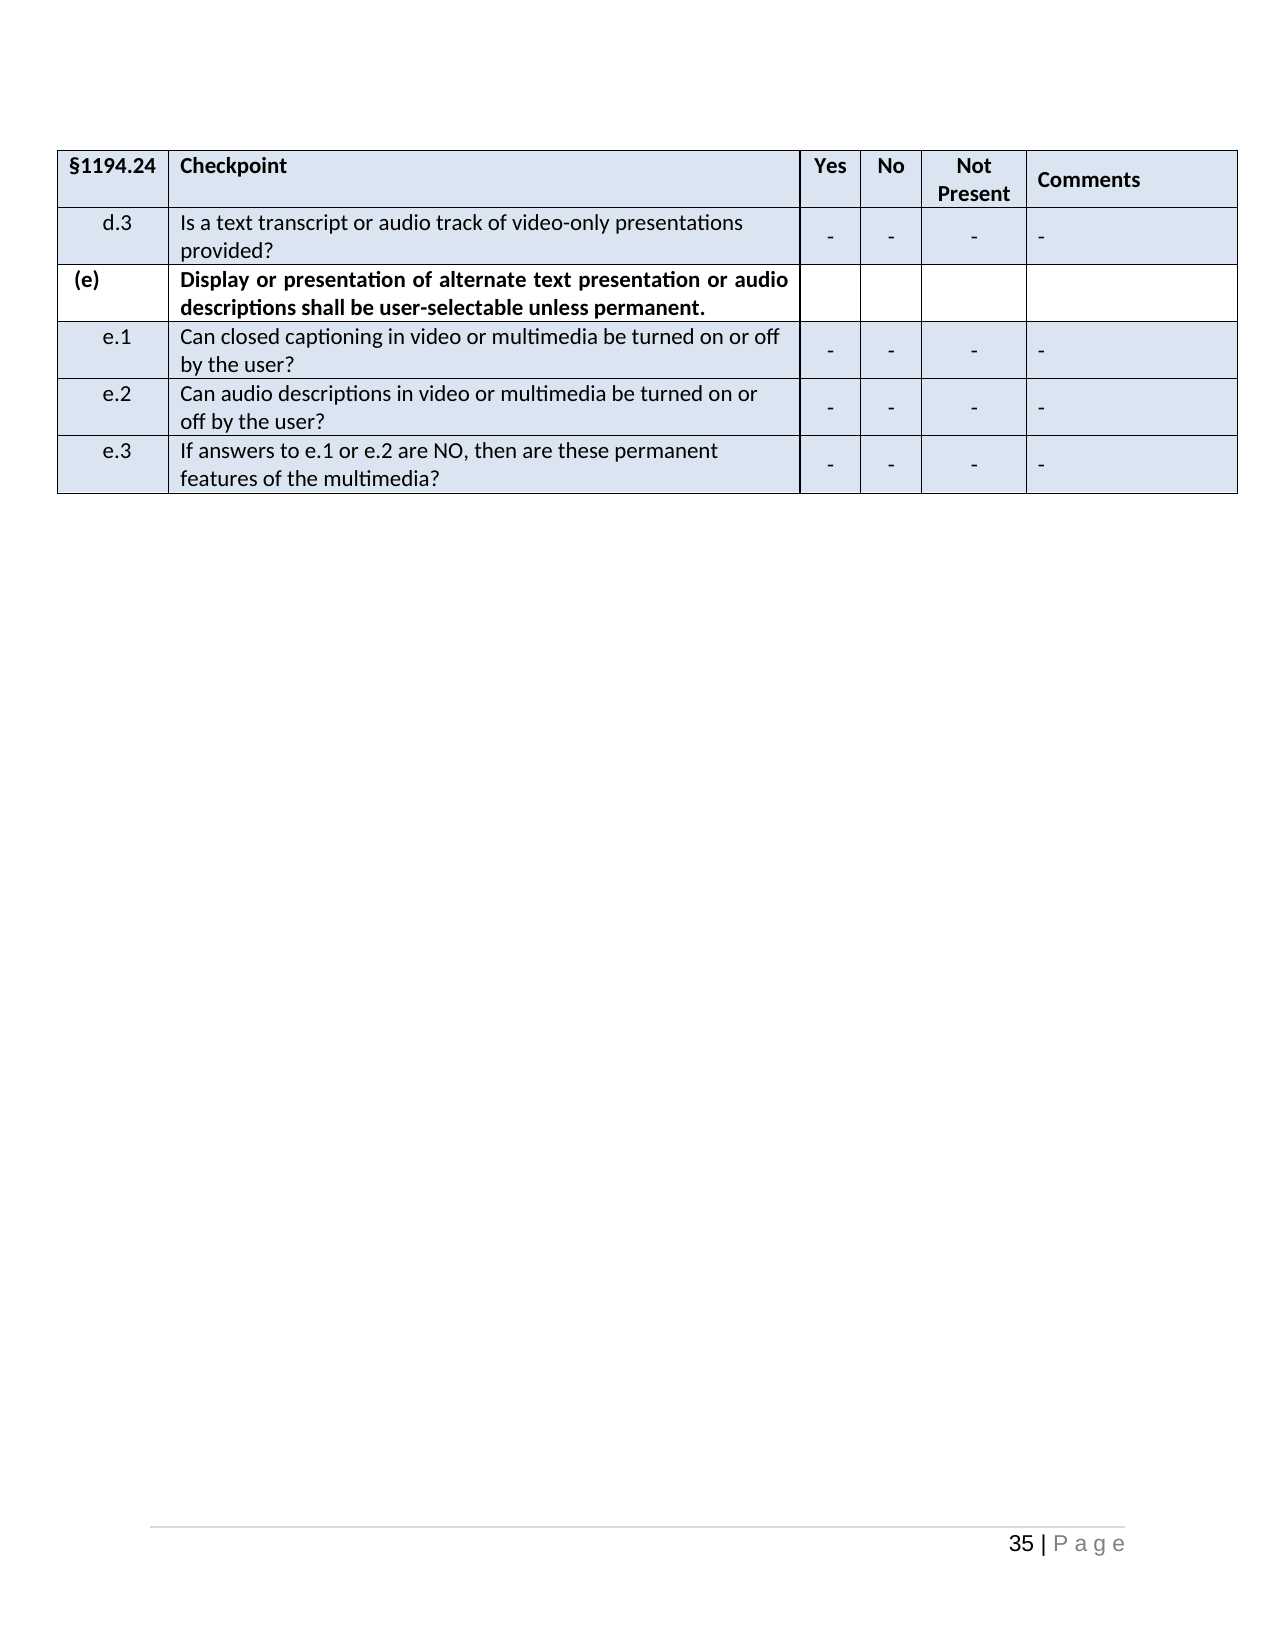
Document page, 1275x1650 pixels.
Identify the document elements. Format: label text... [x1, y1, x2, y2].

table_cell - [922, 208, 1026, 264]
table_cell If answers to e.1 or e.2 are NO, then are these permanent features of the multimedia? [169, 436, 799, 492]
table_header No [861, 151, 921, 207]
table_cell e.1 [58, 322, 168, 378]
table_cell - [861, 436, 921, 492]
table_cell [922, 265, 1026, 321]
table_cell [1027, 265, 1237, 321]
table_cell - [861, 208, 921, 264]
table_header Yes [801, 151, 860, 207]
table_header Comments [1027, 151, 1237, 207]
table_cell Display or presentation of alternate text presentation or audio descriptions shall be user-selectable unless permanent. [169, 265, 799, 321]
table_cell - [801, 208, 860, 264]
table_header §1194.24 [58, 151, 168, 207]
table_cell Can closed captioning in video or multimedia be turned on or off by the user? [169, 322, 799, 378]
table_cell - [801, 436, 860, 492]
table_cell - [801, 322, 860, 378]
table_cell - [1027, 436, 1237, 492]
table_cell - [1027, 208, 1237, 264]
table_cell - [1027, 379, 1237, 435]
table_cell - [922, 379, 1026, 435]
table_cell Can audio descriptions in video or multimedia be turned on or off by the user? [169, 379, 799, 435]
table_cell - [922, 436, 1026, 492]
table_cell [801, 265, 860, 321]
table_cell Is a text transcript or audio track of video-only presentations provided? [169, 208, 799, 264]
table_cell e.3 [58, 436, 168, 492]
table_cell - [861, 379, 921, 435]
table_cell - [861, 322, 921, 378]
table_cell d.3 [58, 208, 168, 264]
table_cell (e) [58, 265, 168, 321]
table_header Checkpoint [169, 151, 799, 207]
table_cell [861, 265, 921, 321]
table_cell - [1027, 322, 1237, 378]
table_cell - [801, 379, 860, 435]
table_cell e.2 [58, 379, 168, 435]
table_header Not Present [922, 151, 1026, 207]
table_cell - [922, 322, 1026, 378]
